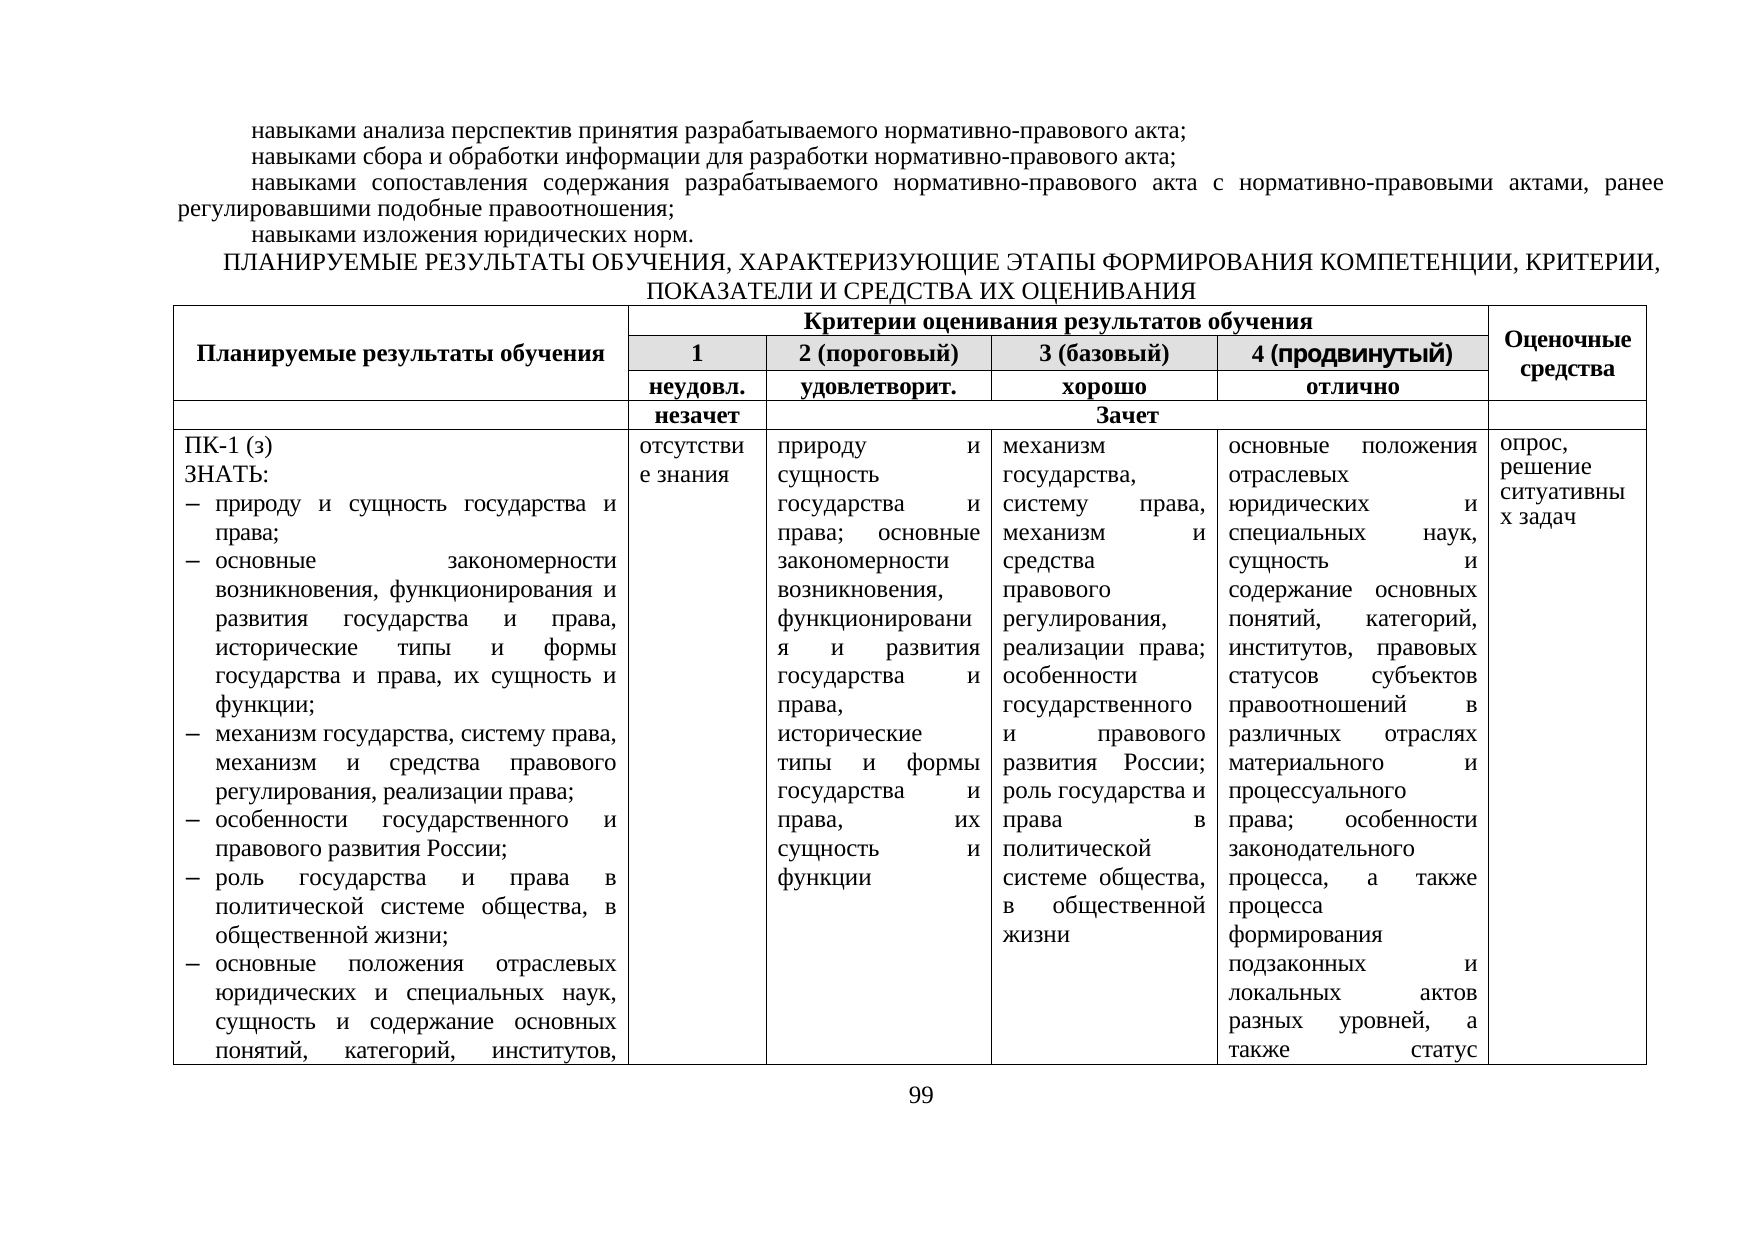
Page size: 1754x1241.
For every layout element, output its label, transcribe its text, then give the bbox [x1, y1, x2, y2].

text навыками изложения юридических норм. [177, 222, 1665, 247]
table_cell отсутствие знания [629, 430, 766, 1063]
text навыками сбора и обработки информации для разработки нормативно-правового акта; [177, 144, 1665, 170]
table_cell 2 (пороговый) [767, 336, 991, 370]
text навыками анализа перспектив принятия разрабатываемого нормативно-правового акта; [177, 118, 1665, 144]
table_cell Зачет [767, 401, 1488, 429]
text ПЛАНИРУЕМЫЕ РЕЗУЛЬТАТЫ ОБУЧЕНИЯ, ХАРАКТЕРИЗУЮЩИЕ ЭТАПЫ ФОРМИРОВАНИЯ КОМПЕТЕНЦИИ, КРИТЕРИИ, ПОКАЗАТЕЛИ И СРЕДСТВА ИХ ОЦЕНИВАНИЯ [177, 247, 1665, 305]
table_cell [1218, 430, 1488, 1063]
table_cell [174, 401, 628, 429]
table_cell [767, 430, 991, 1063]
table_header Критерии оценивания результатов обучения [629, 306, 1488, 335]
table_cell отлично [1218, 371, 1488, 399]
table_header Планируемые результаты обучения [174, 306, 628, 399]
table_cell хорошо [992, 371, 1217, 399]
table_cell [1489, 430, 1646, 1063]
table_cell незачет [629, 401, 766, 429]
text навыками сопоставления содержания разрабатываемого нормативно-правового акта с нормативно-правовыми актами, ранее регулировавшими подобные правоотношения; [177, 170, 1665, 222]
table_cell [174, 430, 628, 1063]
table_cell [1489, 401, 1646, 429]
table_cell удовлетворит. [767, 371, 991, 399]
table_cell 1 [629, 336, 766, 370]
table_cell 3 (базовый) [992, 336, 1217, 370]
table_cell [992, 430, 1217, 1063]
table_cell неудовл. [629, 371, 766, 399]
table_header Оценочные средства [1489, 306, 1646, 399]
table_cell 4 (продвинутый) [1218, 336, 1488, 370]
